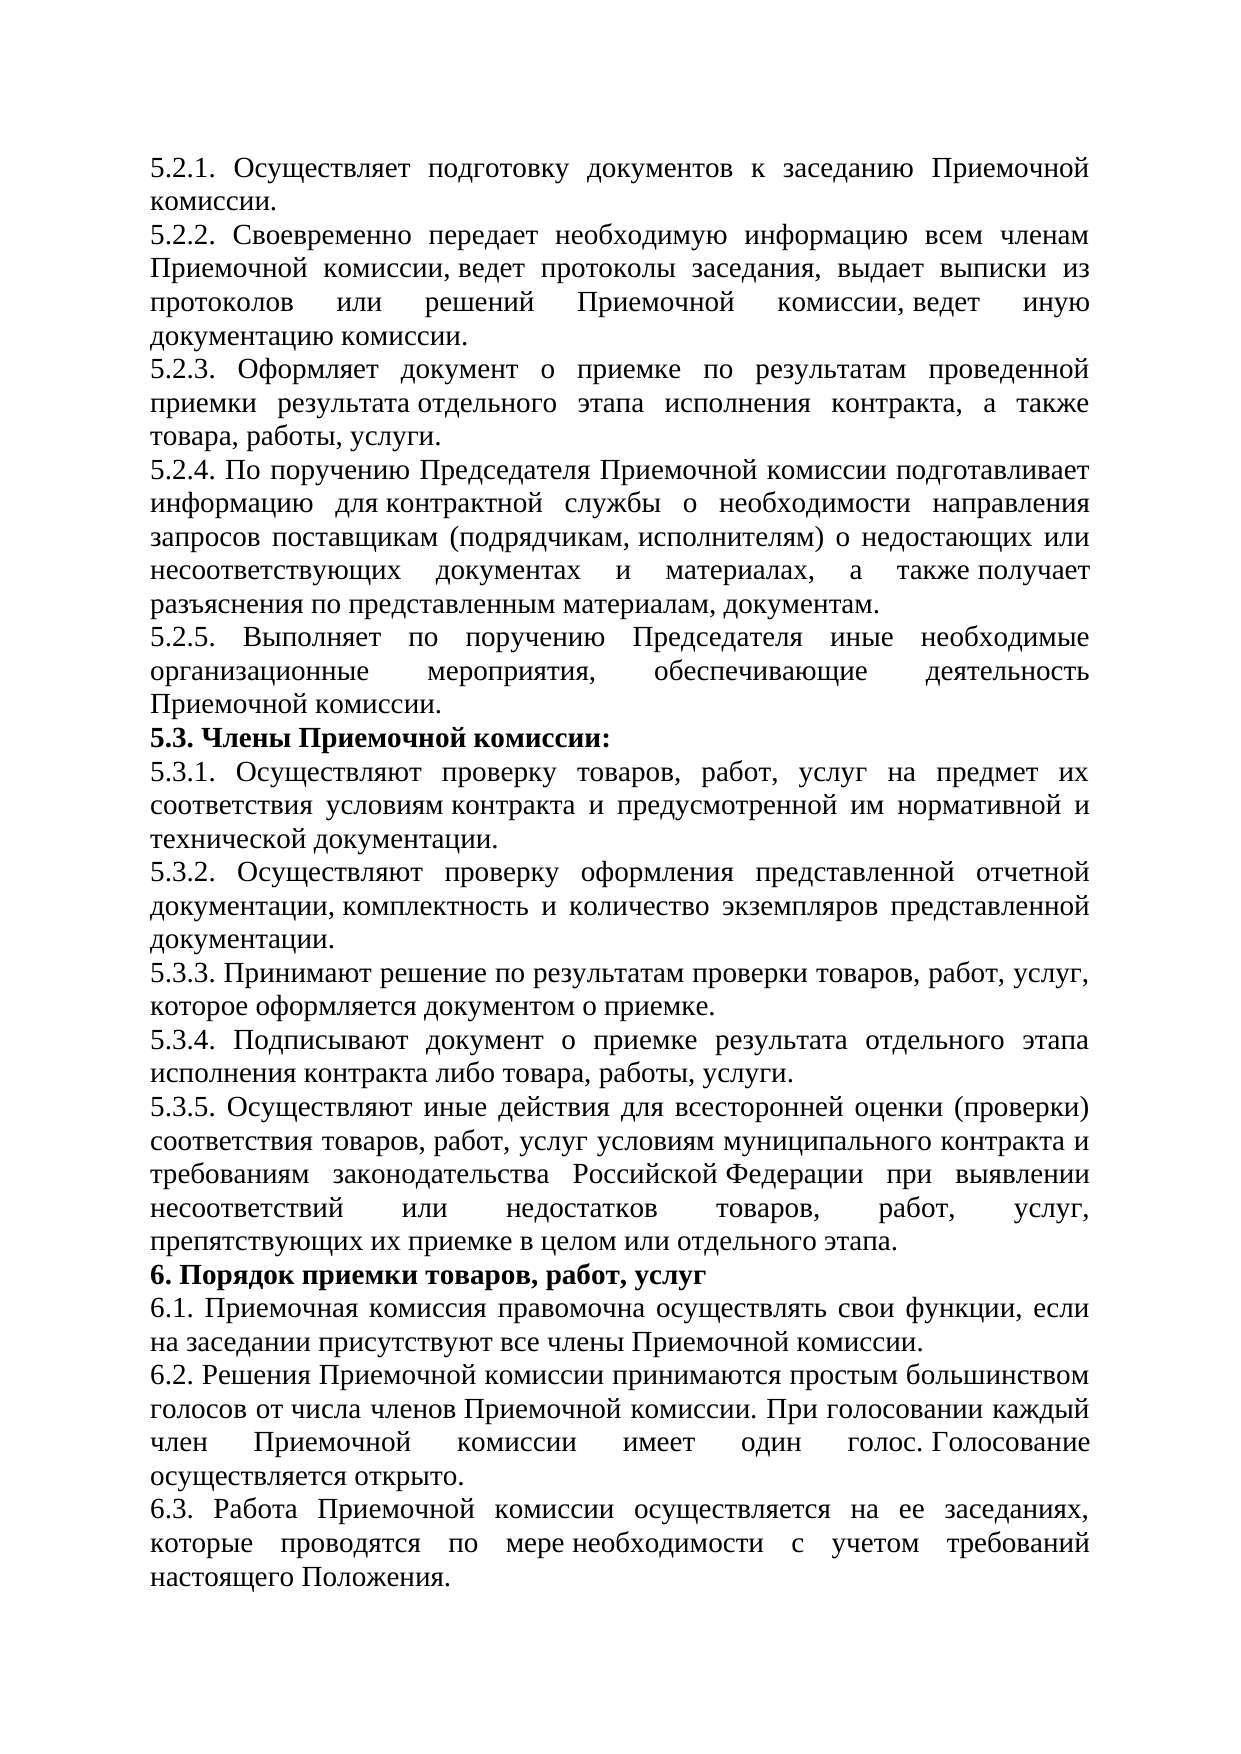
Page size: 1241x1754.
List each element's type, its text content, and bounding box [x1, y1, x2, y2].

text 5.2.1. Осуществляет подготовку документов к заседанию Приемочной комиссии. [150, 150, 1090, 217]
text 5.3. Члены Приемочной комиссии: [150, 720, 1090, 754]
text 6.1. Приемочная комиссия правомочна осуществлять свои функции, если на заседании присутствуют все члены Приемочной комиссии. [150, 1290, 1090, 1357]
text 5.3.2. Осуществляют проверку оформления представленной отчетной документации, комплектность и количество экземпляров представленной документации. [150, 854, 1090, 955]
text 5.3.3. Принимают решение по результатам проверки товаров, работ, услуг, которое оформляется документом о приемке. [150, 955, 1090, 1022]
text 5.2.4. По поручению Председателя Приемочной комиссии подготавливает информацию для контрактной службы о необходимости направления запросов поставщикам (подрядчикам, исполнителям) о недостающих или несоответствующих документах и материалах, а также получает разъяснения по представленным материалам, документам. [150, 452, 1090, 619]
text 5.2.5. Выполняет по поручению Председателя иные необходимые организационные мероприятия, обеспечивающие деятельность Приемочной комиссии. [150, 619, 1090, 720]
text 5.3.4. Подписывают документ о приемке результата отдельного этапа исполнения контракта либо товара, работы, услуги. [150, 1022, 1090, 1089]
text 6.2. Решения Приемочной комиссии принимаются простым большинством голосов от числа членов Приемочной комиссии. При голосовании каждый член Приемочной комиссии имеет один голос. Голосование осуществляется открыто. [150, 1357, 1090, 1492]
text 5.3.5. Осуществляют иные действия для всесторонней оценки (проверки) соответствия товаров, работ, услуг условиям муниципального контракта и требованиям законодательства Российской Федерации при выявлении несоответствий или недостатков товаров, работ, услуг, препятствующих их приемке в целом или отдельного этапа. [150, 1089, 1090, 1257]
text 6.3. Работа Приемочной комиссии осуществляется на ее заседаниях, которые проводятся по мере необходимости с учетом требований настоящего Положения. [150, 1492, 1090, 1592]
text 5.3.1. Осуществляют проверку товаров, работ, услуг на предмет их соответствия условиям контракта и предусмотренной им нормативной и технической документации. [150, 754, 1090, 854]
text 6. Порядок приемки товаров, работ, услуг [150, 1257, 1090, 1290]
text 5.2.3. Оформляет документ о приемке по результатам проведенной приемки результата отдельного этапа исполнения контракта, а также товара, работы, услуги. [150, 351, 1090, 452]
text 5.2.2. Своевременно передает необходимую информацию всем членам Приемочной комиссии, ведет протоколы заседания, выдает выписки из протоколов или решений Приемочной комиссии, ведет иную документацию комиссии. [150, 217, 1090, 351]
